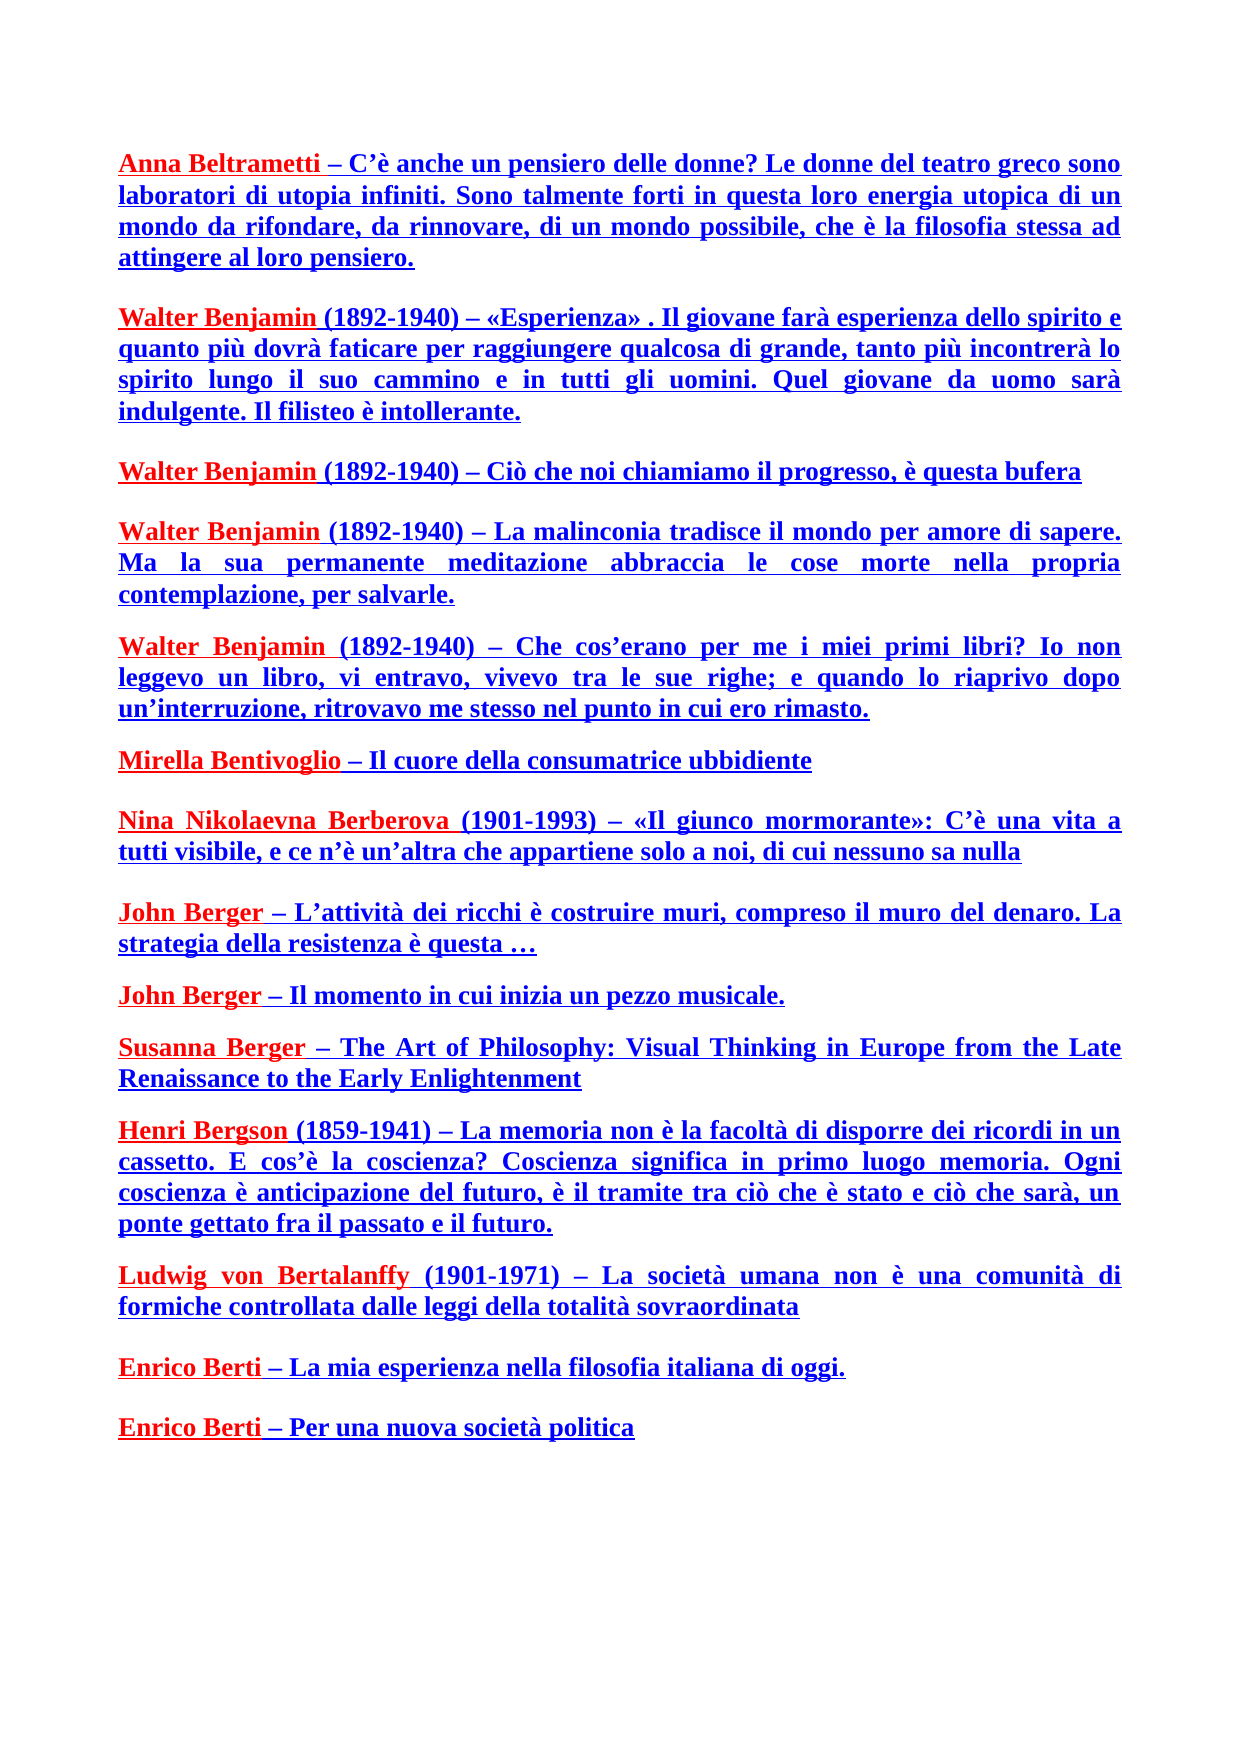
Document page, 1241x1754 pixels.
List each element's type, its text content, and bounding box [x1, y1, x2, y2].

subtitle Anna Beltrametti – C’è anche un pensiero delle donne? Le donne del teatro greco sono laboratori di utopia infiniti. Sono talmente forti in questa loro energia utopica di un mondo da rifondare, da rinnovare, di un mondo possibile, che è la filosofia stessa ad attingere al loro pensiero. [118, 207, 1122, 272]
subtitle Henri Bergson (1859-1941) – La memoria non è la facoltà di disporre dei ricordi in un cassetto. E cos’è la coscienza? Coscienza significa in primo luogo memoria. Ogni coscienza è anticipazione del futuro, è il tramite tra ciò che è stato e ciò che sarà, un ponte gettato fra il passato e il futuro. [118, 1114, 1122, 1172]
subtitle Enrico Berti – Per una nuova società politica [118, 1411, 1122, 1442]
subtitle John Berger – L’attività dei ricchi è costruire muri, compreso il muro del denaro. La strategia della resistenza è questa … [118, 896, 1122, 923]
subtitle Walter Benjamin (1892-1940) – «Esperienza» . Il giovane farà esperienza dello spirito e quanto più dovrà faticare per raggiungere qualcosa di grande, tanto più incontrerà lo spirito lungo il suo cammino e in tutti gli uomini. Quel giovane da uomo sarà indulgente. Il filisteo è intollerante. [118, 330, 1122, 391]
subtitle Walter Benjamin (1892-1940) – Ciò che noi chiamiamo il progresso, è questa bufera [118, 455, 1122, 486]
subtitle Ludwig von Bertalanffy (1901-1971) – La società umana non è una comunità di formiche controllata dalle leggi della totalità sovraordinata [118, 1288, 1122, 1322]
subtitle Walter Benjamin (1892-1940) – Che cos’erano per me i miei primi libri? Io non leggevo un libro, vi entravo, vivevo tra le sue righe; e quando lo riaprivo dopo un’interruzione, ritrovavo me stesso nel punto in cui ero rimasto. [118, 630, 1122, 657]
subtitle Henri Bergson (1859-1941) – La memoria non è la facoltà di disporre dei ricordi in un cassetto. E cos’è la coscienza? Coscienza significa in primo luogo memoria. Ogni coscienza è anticipazione del futuro, è il tramite tra ciò che è stato e ciò che sarà, un ponte gettato fra il passato e il futuro. [118, 1174, 1122, 1238]
subtitle Walter Benjamin (1892-1940) – Che cos’erano per me i miei primi libri? Io non leggevo un libro, vi entravo, vivevo tra le sue righe; e quando lo riaprivo dopo un’interruzione, ritrovavo me stesso nel punto in cui ero rimasto. [118, 658, 1122, 723]
subtitle Nina Nikolaevna Berberova (1901-1993) – «Il giunco mormorante»: C’è una vita a tutti visibile, e ce n’è un’altra che appartiene solo a noi, di cui nessuno sa nulla [118, 833, 1122, 867]
subtitle John Berger – L’attività dei ricchi è costruire muri, compreso il muro del denaro. La strategia della resistenza è questa … [118, 924, 1122, 958]
subtitle Anna Beltrametti – C’è anche un pensiero delle donne? Le donne del teatro greco sono laboratori di utopia infiniti. Sono talmente forti in questa loro energia utopica di un mondo da rifondare, da rinnovare, di un mondo possibile, che è la filosofia stessa ad attingere al loro pensiero. [118, 176, 1122, 206]
subtitle Nina Nikolaevna Berberova (1901-1993) – «Il giunco mormorante»: C’è una vita a tutti visibile, e ce n’è un’altra che appartiene solo a noi, di cui nessuno sa nulla [118, 804, 1122, 831]
text Mirella Bentivoglio – Il cuore della consumatrice ubbidiente [118, 744, 1122, 775]
subtitle Enrico Berti – La mia esperienza nella filosofia italiana di oggi. [118, 1351, 1122, 1382]
text Susanna Berger – The Art of Philosophy: Visual Thinking in Europe from the Late Renaissance to the Early Enlightenment [118, 1059, 1122, 1093]
subtitle Walter Benjamin (1892-1940) – La malinconia tradisce il mondo per amore di sapere. Ma la sua permanente meditazione abbraccia le cose morte nella propria contemplazione, per salvarle. [118, 544, 1122, 609]
subtitle John Berger – Il momento in cui inizia un pezzo musicale. [118, 979, 1122, 1010]
subtitle Walter Benjamin (1892-1940) – «Esperienza» . Il giovane farà esperienza dello spirito e quanto più dovrà faticare per raggiungere qualcosa di grande, tanto più incontrerà lo spirito lungo il suo cammino e in tutti gli uomini. Quel giovane da uomo sarà indulgente. Il filisteo è intollerante. [118, 392, 1122, 426]
subtitle Walter Benjamin (1892-1940) – La malinconia tradisce il mondo per amore di sapere. Ma la sua permanente meditazione abbraccia le cose morte nella propria contemplazione, per salvarle. [118, 515, 1122, 543]
subtitle Anna Beltrametti – C’è anche un pensiero delle donne? Le donne del teatro greco sono laboratori di utopia infiniti. Sono talmente forti in questa loro energia utopica di un mondo da rifondare, da rinnovare, di un mondo possibile, che è la filosofia stessa ad attingere al loro pensiero. [118, 148, 1122, 175]
subtitle Ludwig von Bertalanffy (1901-1971) – La società umana non è una comunità di formiche controllata dalle leggi della totalità sovraordinata [118, 1259, 1122, 1287]
subtitle Walter Benjamin (1892-1940) – «Esperienza» . Il giovane farà esperienza dello spirito e quanto più dovrà faticare per raggiungere qualcosa di grande, tanto più incontrerà lo spirito lungo il suo cammino e in tutti gli uomini. Quel giovane da uomo sarà indulgente. Il filisteo è intollerante. [118, 301, 1122, 328]
text Susanna Berger – The Art of Philosophy: Visual Thinking in Europe from the Late Renaissance to the Early Enlightenment [118, 1031, 1122, 1058]
